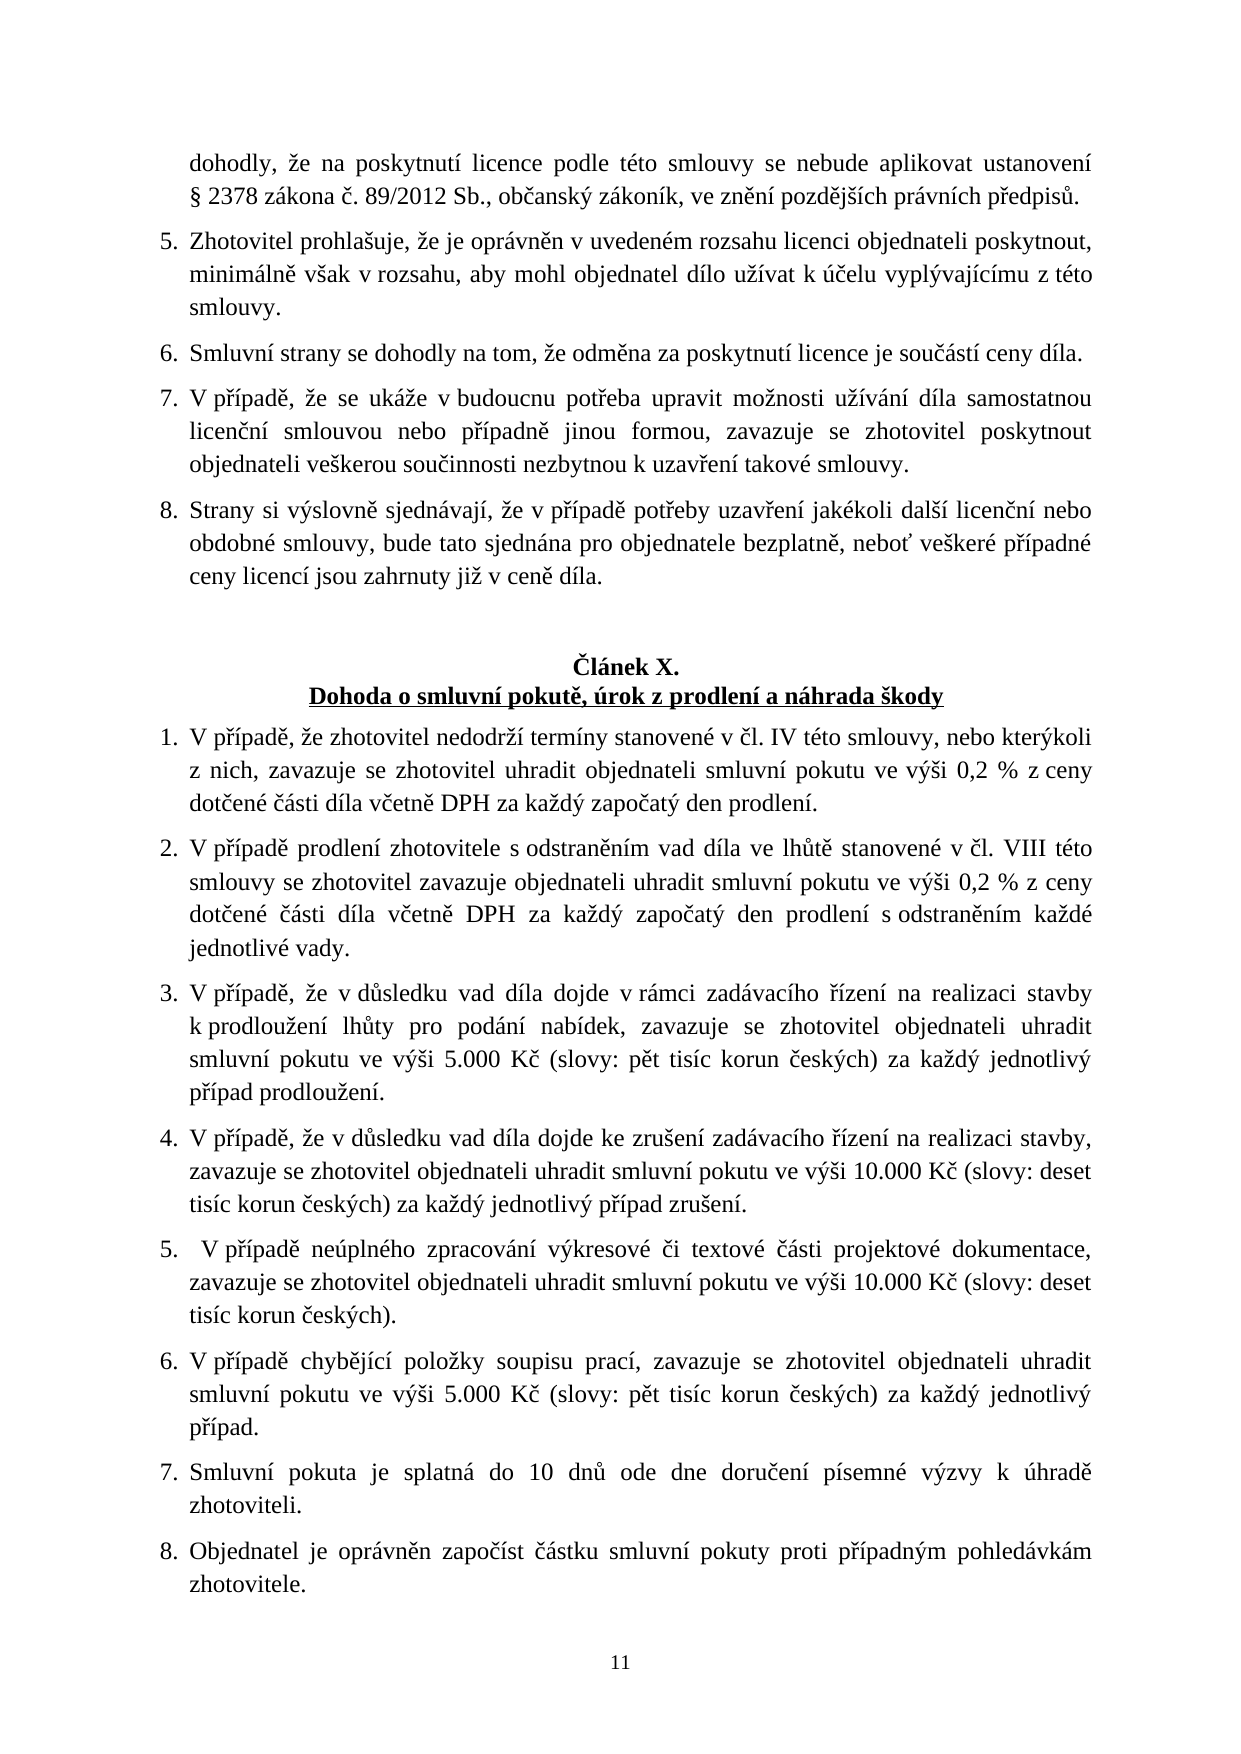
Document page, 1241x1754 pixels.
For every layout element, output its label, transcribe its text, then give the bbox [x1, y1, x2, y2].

list Objednatel je oprávněn započíst částku smluvní pokuty proti případným pohledávkám zhotovitele. [159, 1536, 1092, 1598]
text Článek X. Dohoda o smluvní pokutě, úrok z prodlení a náhrada škody [159, 652, 1092, 709]
list V případě, že v důsledku vad díla dojde v rámci zadávacího řízení na realizaci stavby k prodloužení lhůty pro podání nabídek, zavazuje se zhotovitel objednateli uhradit smluvní pokutu ve výši 5.000 Kč (slovy: pět tisíc korun českých) za každý jednotlivý případ prodloužení. [159, 978, 1092, 1106]
list Zhotovitel prohlašuje, že je oprávněn v uvedeném rozsahu licenci objednateli poskytnout, minimálně však v rozsahu, aby mohl objednatel dílo užívat k účelu vyplývajícímu z této smlouvy. [159, 226, 1092, 321]
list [159, 148, 1092, 209]
list Smluvní pokuta je splatná do 10 dnů ode dne doručení písemné výzvy k úhradě zhotoviteli. [159, 1457, 1092, 1519]
list V případě chybějící položky soupisu prací, zavazuje se zhotovitel objednateli uhradit smluvní pokutu ve výši 5.000 Kč (slovy: pět tisíc korun českých) za každý jednotlivý případ. [159, 1346, 1092, 1441]
list V případě prodlení zhotovitele s odstraněním vad díla ve lhůtě stanovené v čl. VIII této smlouvy se zhotovitel zavazuje objednateli uhradit smluvní pokutu ve výši 0,2 % z ceny dotčené části díla včetně DPH za každý započatý den prodlení s odstraněním každé jednotlivé vady. [159, 833, 1092, 961]
list V případě, že zhotovitel nedodrží termíny stanovené v čl. IV této smlouvy, nebo kterýkoli z nich, zavazuje se zhotovitel uhradit objednateli smluvní pokutu ve výši 0,2 % z ceny dotčené části díla včetně DPH za každý započatý den prodlení. [159, 722, 1092, 817]
list Smluvní strany se dohodly na tom, že odměna za poskytnutí licence je součástí ceny díla. [159, 338, 1092, 367]
list V případě, že v důsledku vad díla dojde ke zrušení zadávacího řízení na realizaci stavby, zavazuje se zhotovitel objednateli uhradit smluvní pokutu ve výši 10.000 Kč (slovy: deset tisíc korun českých) za každý jednotlivý případ zrušení. [159, 1123, 1092, 1217]
list V případě neúplného zpracování výkresové či textové části projektové dokumentace, zavazuje se zhotovitel objednateli uhradit smluvní pokutu ve výši 10.000 Kč (slovy: deset tisíc korun českých). [159, 1234, 1092, 1329]
list V případě, že se ukáže v budoucnu potřeba upravit možnosti užívání díla samostatnou licenční smlouvou nebo případně jinou formou, zavazuje se zhotovitel poskytnout objednateli veškerou součinnosti nezbytnou k uzavření takové smlouvy. [159, 383, 1092, 478]
list Strany si výslovně sjednávají, že v případě potřeby uzavření jakékoli další licenční nebo obdobné smlouvy, bude tato sjednána pro objednatele bezplatně, neboť veškeré případné ceny licencí jsou zahrnuty již v ceně díla. [159, 495, 1092, 590]
